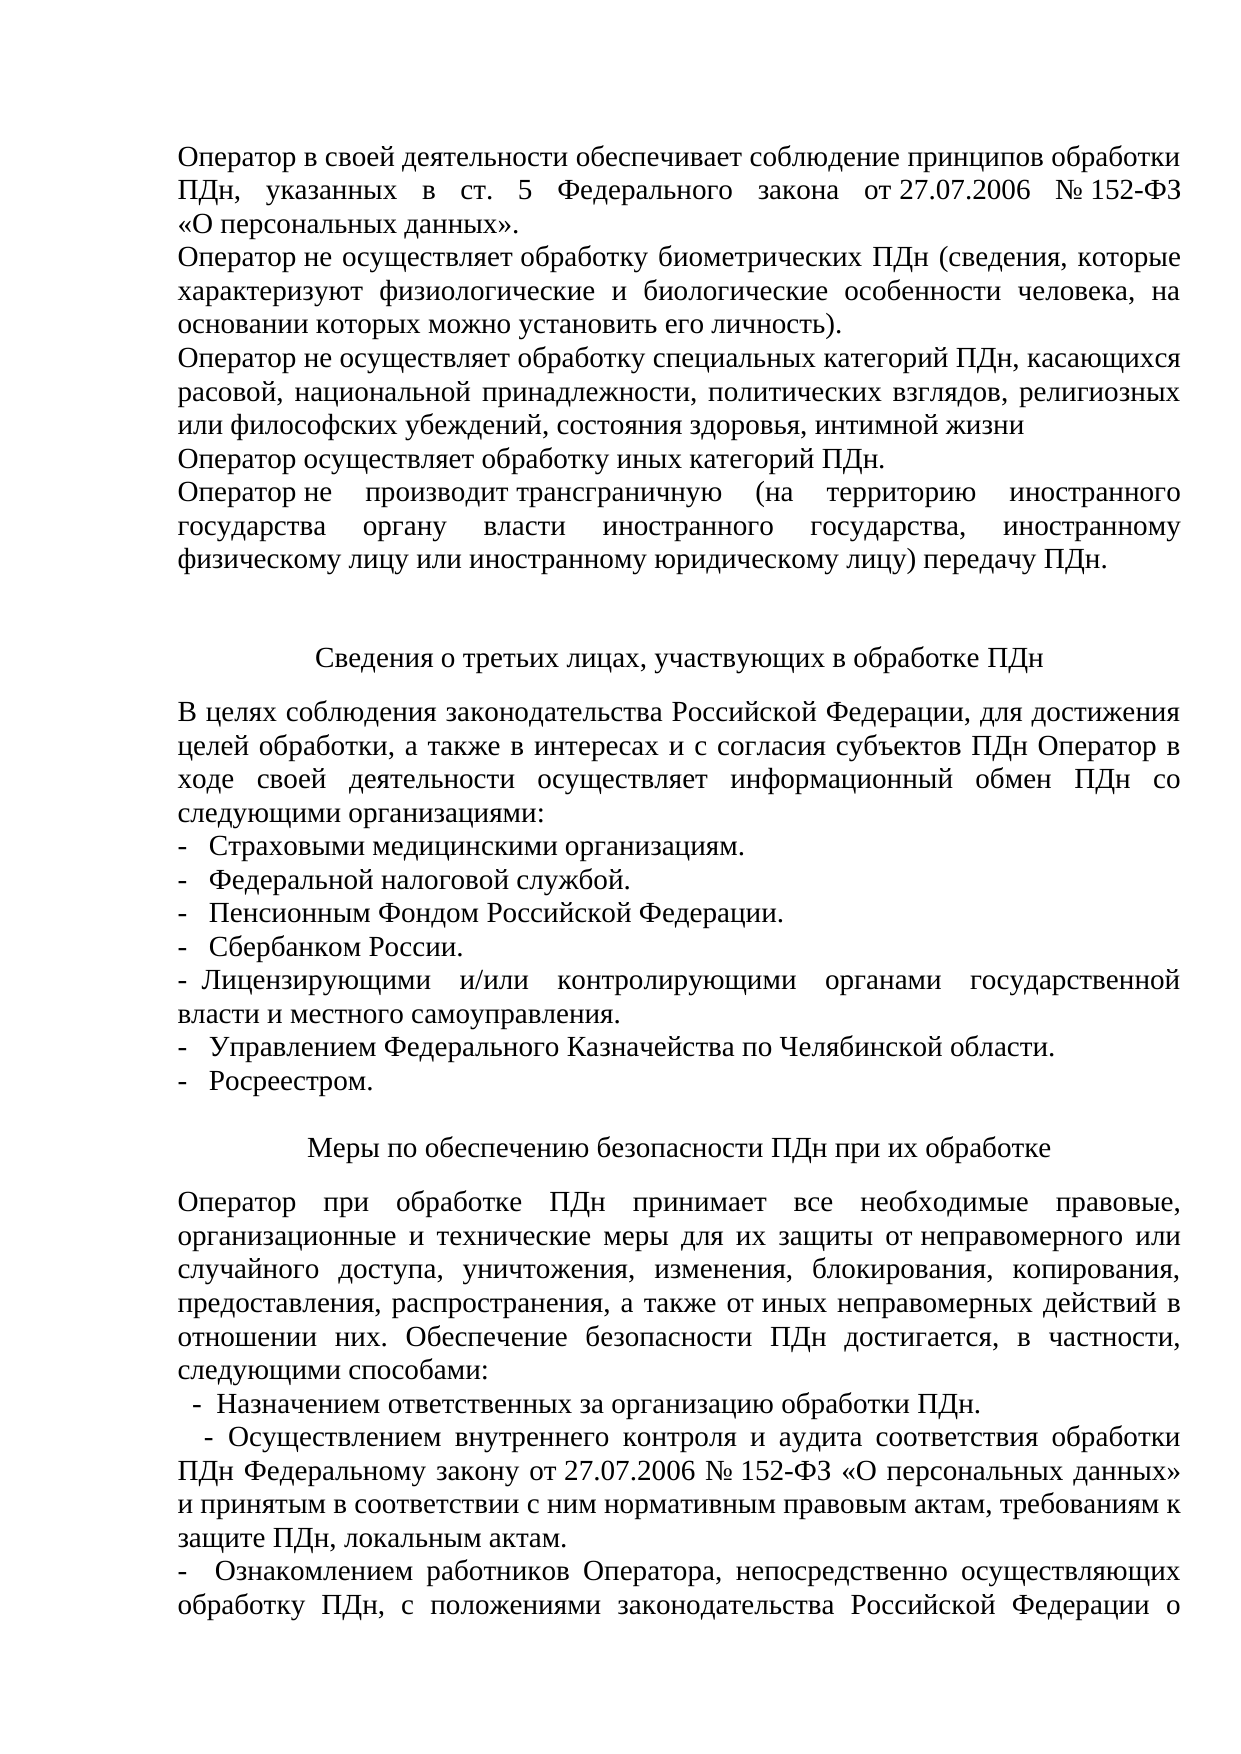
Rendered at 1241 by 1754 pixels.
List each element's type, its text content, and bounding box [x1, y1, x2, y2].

text В целях соблюдения законодательства Российской Федерации, для достижения целей обработки, а также в интересах и с согласия субъектов ПДн Оператор в ходе своей деятельности осуществляет информационный обмен ПДн со следующими организациями: [177, 694, 1181, 828]
text Меры по обеспечению безопасности ПДн при их обработке [177, 1130, 1181, 1164]
text - Пенсионным Фондом Российской Федерации. [177, 895, 1181, 929]
text Оператор не осуществляет обработку биометрических ПДн (сведения, которые характеризуют физиологические и биологические особенности человека, на основании которых можно установить его личность). [177, 239, 1181, 340]
text - Федеральной налоговой службой. [177, 862, 1181, 895]
text - Назначением ответственных за организацию обработки ПДн. [177, 1386, 1181, 1419]
text - Росреестром. [177, 1063, 1181, 1097]
text Сведения о третьих лицах, участвующих в обработке ПДн [177, 640, 1181, 673]
text Оператор осуществляет обработку иных категорий ПДн. [177, 441, 1181, 474]
text - Сбербанком России. [177, 929, 1181, 962]
text - Осуществлением внутреннего контроля и аудита соответствия обработки ПДн Федеральному закону от 27.07.2006 № 152-ФЗ «О персональных данных» и принятым в соответствии с ним нормативным правовым актам, требованиям к защите ПДн, локальным актам. [177, 1419, 1181, 1553]
text - Страховыми медицинскими организациям. [177, 828, 1181, 862]
text Оператор не осуществляет обработку специальных категорий ПДн, касающихся расовой, национальной принадлежности, политических взглядов, религиозных или философских убеждений, состояния здоровья, интимной жизни [177, 340, 1181, 441]
text Оператор в своей деятельности обеспечивает соблюдение принципов обработки ПДн, указанных в ст. 5 Федерального закона от 27.07.2006 № 152-ФЗ «О персональных данных». [177, 139, 1181, 239]
text - Лицензирующими и/или контролирующими органами государственной власти и местного самоуправления. [177, 962, 1181, 1029]
text Оператор не производит трансграничную (на территорию иностранного государства органу власти иностранного государства, иностранному физическому лицу или иностранному юридическому лицу) передачу ПДн. [177, 474, 1181, 575]
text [177, 1553, 1181, 1621]
text - Управлением Федерального Казначейства по Челябинской области. [177, 1029, 1181, 1063]
text Оператор при обработке ПДн принимает все необходимые правовые, организационные и технические меры для их защиты от неправомерного или случайного доступа, уничтожения, изменения, блокирования, копирования, предоставления, распространения, а также от иных неправомерных действий в отношении них. Обеспечение безопасности ПДн достигается, в частности, следующими способами: [177, 1184, 1181, 1386]
